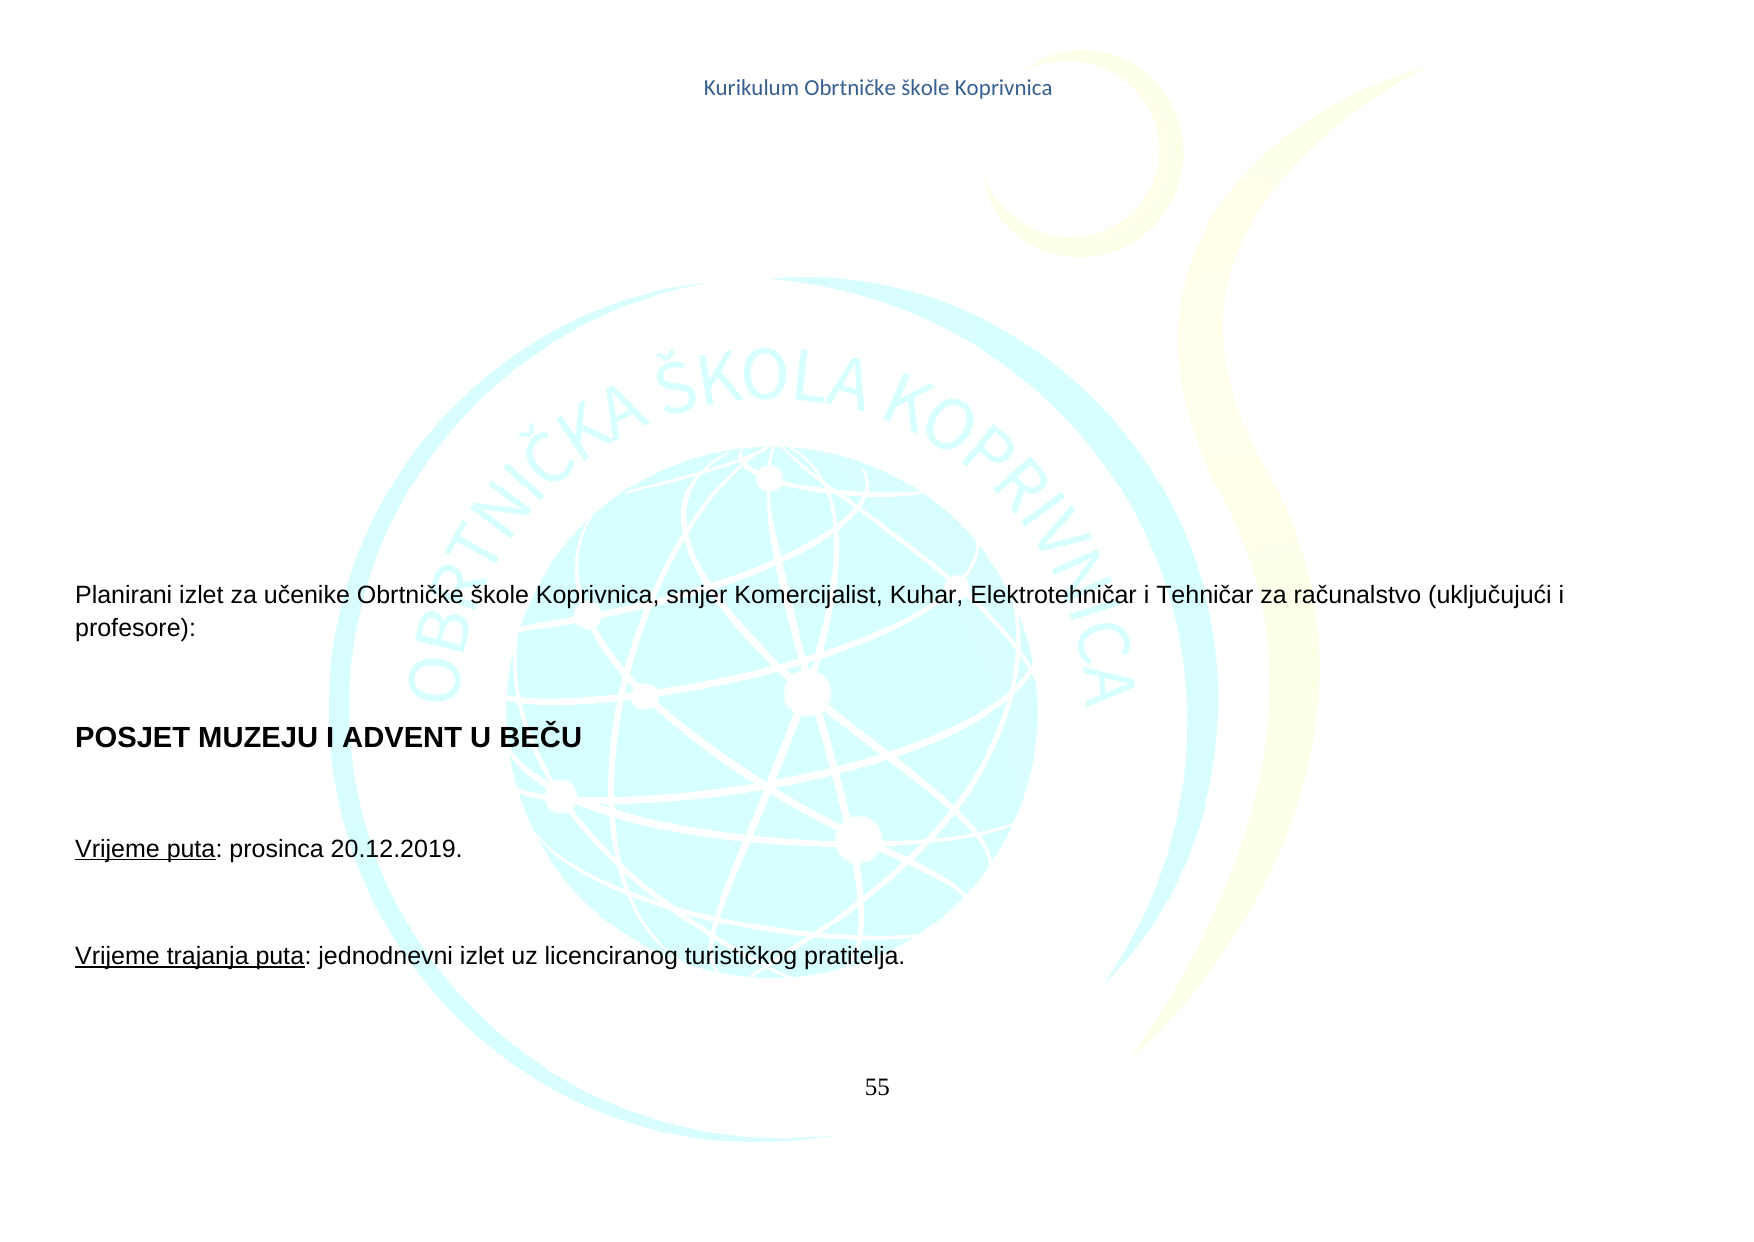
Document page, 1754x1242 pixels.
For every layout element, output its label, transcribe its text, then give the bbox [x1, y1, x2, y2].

text Vrijeme puta: prosinca 20.12.2019. [75, 834, 1679, 862]
text Vrijeme trajanja puta: jednodnevni izlet uz licenciranog turističkog pratitelja. [75, 941, 1679, 970]
text Planirani izlet za učenike Obrtničke škole Koprivnica, smjer Komercijalist, Kuhar, Elektrotehničar i Tehničar za računalstvo (uključujući i profesore): [75, 580, 1679, 641]
text POSJET MUZEJU I ADVENT U BEČU [75, 720, 1679, 754]
